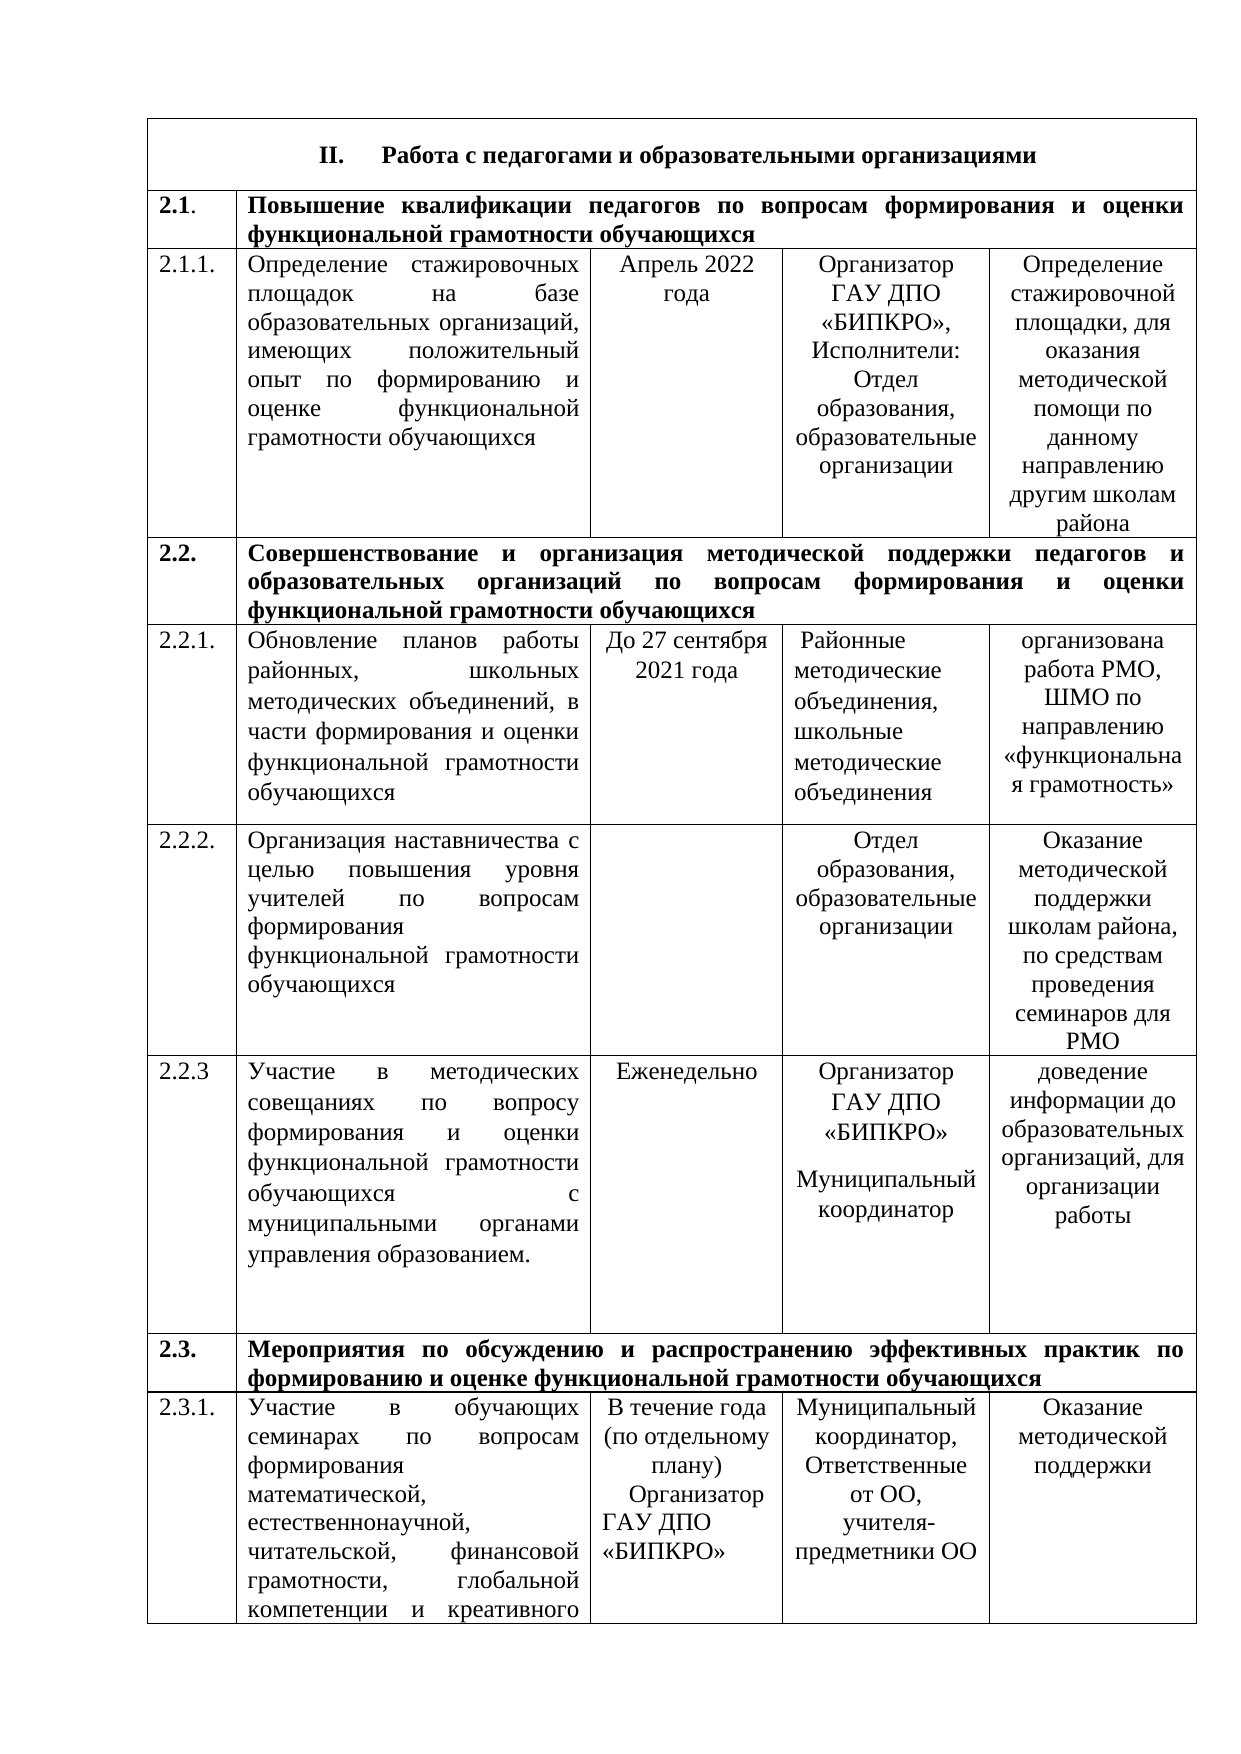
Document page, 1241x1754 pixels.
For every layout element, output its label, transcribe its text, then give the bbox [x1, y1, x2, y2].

table_cell организована работа РМО, ШМО по направлению «функциональная грамотность» [990, 625, 1196, 824]
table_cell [237, 1393, 590, 1622]
table_cell Совершенствование и организация методической поддержки педагогов и образовательных организаций по вопросам формирования и оценки функциональной грамотности обучающихся [237, 538, 1196, 624]
table_cell Мероприятия по обсуждению и распространению эффективных практик по формированию и оценке функциональной грамотности обучающихся [237, 1334, 1196, 1391]
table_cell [591, 1393, 782, 1622]
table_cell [990, 1393, 1196, 1622]
table_cell Апрель 2022 года [591, 249, 782, 537]
table_cell 2.2.1. [148, 625, 236, 824]
table_cell 2.1. [148, 191, 236, 248]
table_cell 2.2.2. [148, 825, 236, 1055]
table_cell 2.3. [148, 1334, 236, 1391]
table_cell Повышение квалификации педагогов по вопросам формирования и оценки функциональной грамотности обучающихся [237, 191, 1196, 248]
table_cell Районные методические объединения, школьные методические объединения [783, 625, 989, 824]
table_cell 2.2.3 [148, 1056, 236, 1333]
table_cell Организация наставничества с целью повышения уровня учителей по вопросам формирования функциональной грамотности обучающихся [237, 825, 590, 1055]
table_cell 2.2. [148, 538, 236, 624]
table_cell Работа с педагогами и образовательными организациями [148, 119, 1196, 189]
table_cell Определение стажировочных площадок на базе образовательных организаций, имеющих положительный опыт по формированию и оценке функциональной грамотности обучающихся [237, 249, 590, 537]
table_cell Участие в методических совещаниях по вопросу формирования и оценки функциональной грамотности обучающихся с муниципальными органами управления образованием. [237, 1056, 590, 1333]
table_cell Обновление планов работы районных, школьных методических объединений, в части формирования и оценки функциональной грамотности обучающихся [237, 625, 590, 824]
table_cell Оказание методической поддержки школам района, по средствам проведения семинаров для РМО [990, 825, 1196, 1055]
table_cell доведение информации до образовательных организаций, для организации работы [990, 1056, 1196, 1333]
table_cell [591, 825, 782, 1055]
table_cell Отдел образования, образовательные организации [783, 825, 989, 1055]
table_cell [783, 1393, 989, 1622]
table_cell Организатор ГАУ ДПО «БИПКРО», Исполнители: Отдел образования, образовательные организации [783, 249, 989, 537]
table_cell 2.3.1. [148, 1393, 236, 1622]
table_cell Еженедельно [591, 1056, 782, 1333]
table_cell Определение стажировочной площадки, для оказания методической помощи по данному направлению другим школам района [990, 249, 1196, 537]
table_cell Организатор ГАУ ДПО «БИПКРО» Муниципальный координатор [783, 1056, 989, 1333]
table_cell 2.1.1. [148, 249, 236, 537]
table_cell До 27 сентября 2021 года [591, 625, 782, 824]
